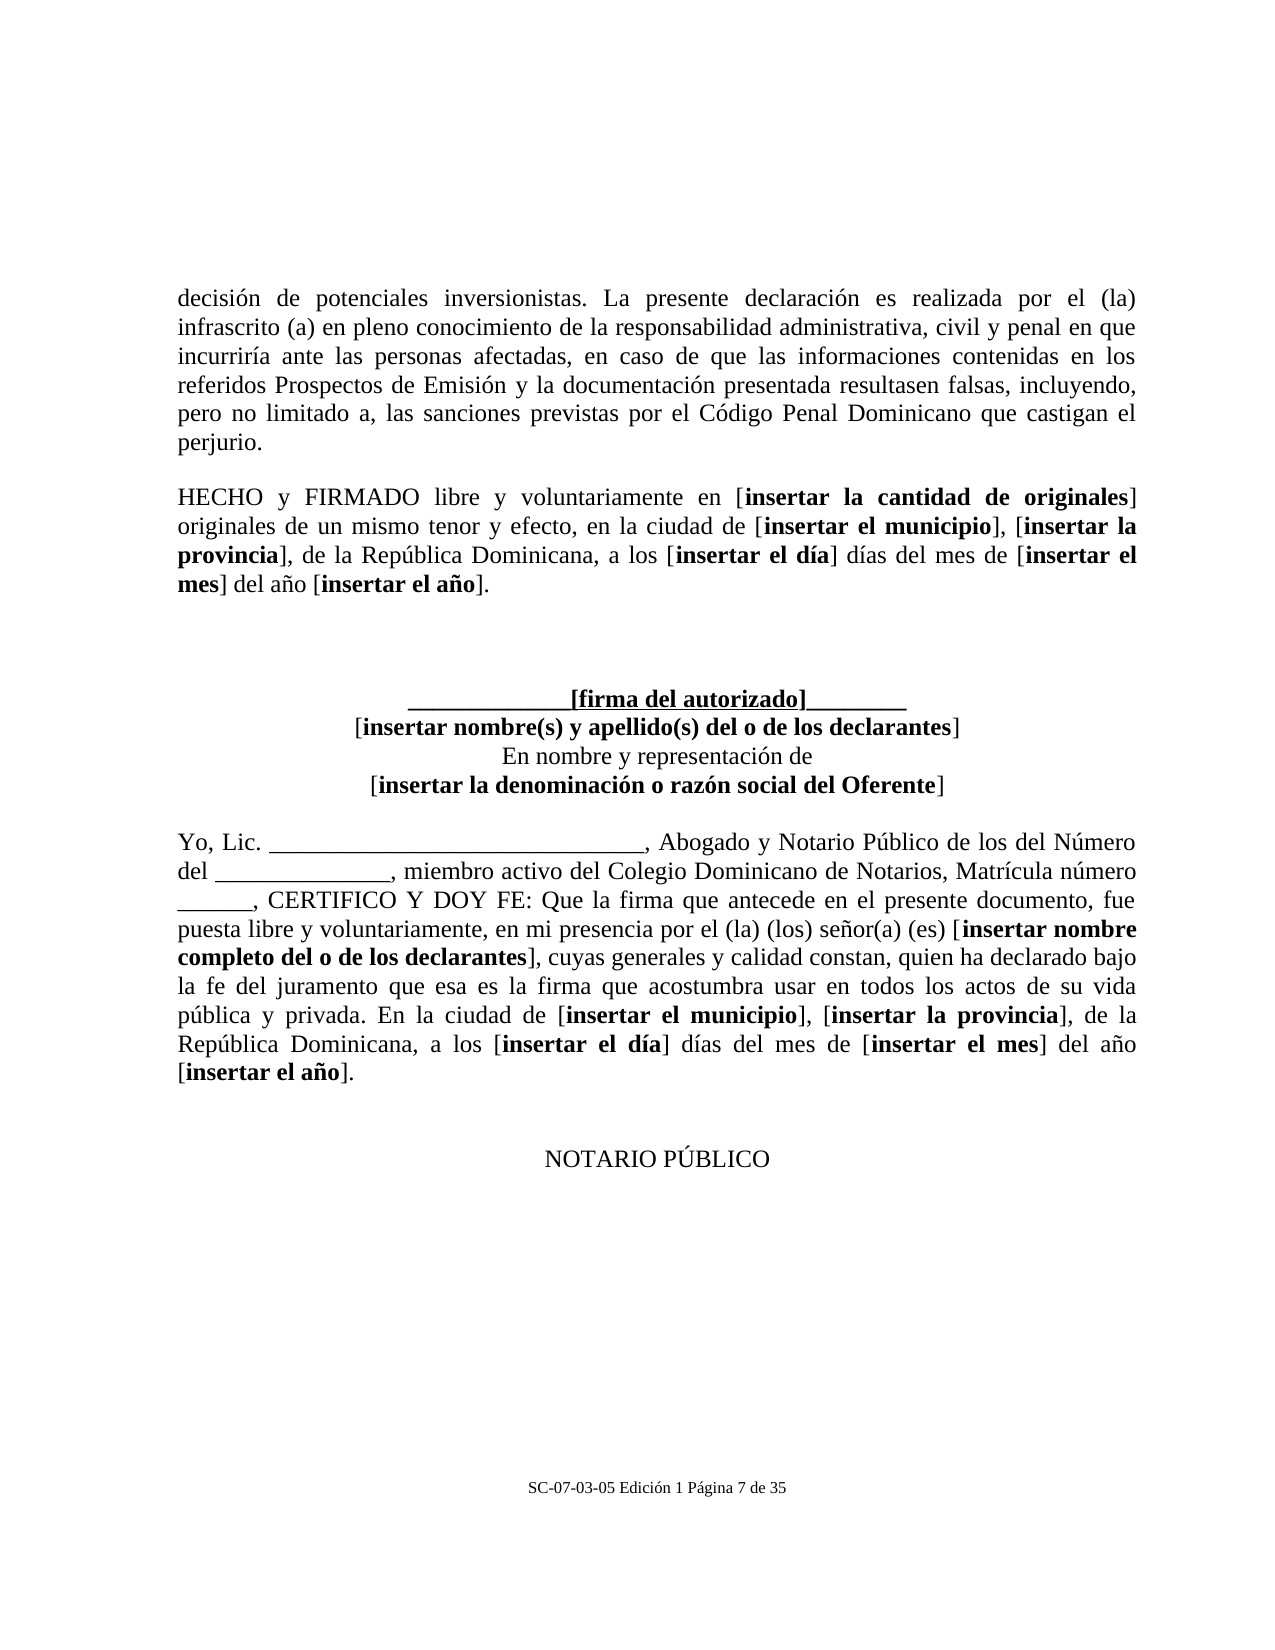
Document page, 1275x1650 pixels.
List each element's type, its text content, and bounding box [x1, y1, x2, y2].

text HECHO y FIRMADO libre y voluntariamente en [insertar la cantidad de originales] originales de un mismo tenor y efecto, en la ciudad de [insertar el municipio], [insertar la provincia], de la República Dominicana, a los [insertar el día] días del mes de [insertar el mes] del año [insertar el año]. [177, 482, 1137, 597]
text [177, 283, 1137, 456]
text En nombre y representación de [177, 741, 1137, 770]
text [insertar la denominación o razón social del Oferente] [177, 770, 1137, 799]
text _____________[firma del autorizado]________ [177, 684, 1137, 712]
text NOTARIO PÚBLICO [177, 1144, 1137, 1172]
text [insertar nombre(s) y apellido(s) del o de los declarantes] [177, 712, 1137, 741]
text Yo, Lic. ______________________________, Abogado y Notario Público de los del Número del ______________, miembro activo del Colegio Dominicano de Notarios, Matrícula número ______, CERTIFICO Y DOY FE: Que la firma que antecede en el presente documento, fue puesta libre y voluntariamente, en mi presencia por el (la) (los) señor(a) (es) [insertar nombre completo del o de los declarantes], cuyas generales y calidad constan, quien ha declarado bajo la fe del juramento que esa es la firma que acostumbra usar en todos los actos de su vida pública y privada. En la ciudad de [insertar el municipio], [insertar la provincia], de la República Dominicana, a los [insertar el día] días del mes de [insertar el mes] del año [insertar el año]. [177, 827, 1137, 1086]
